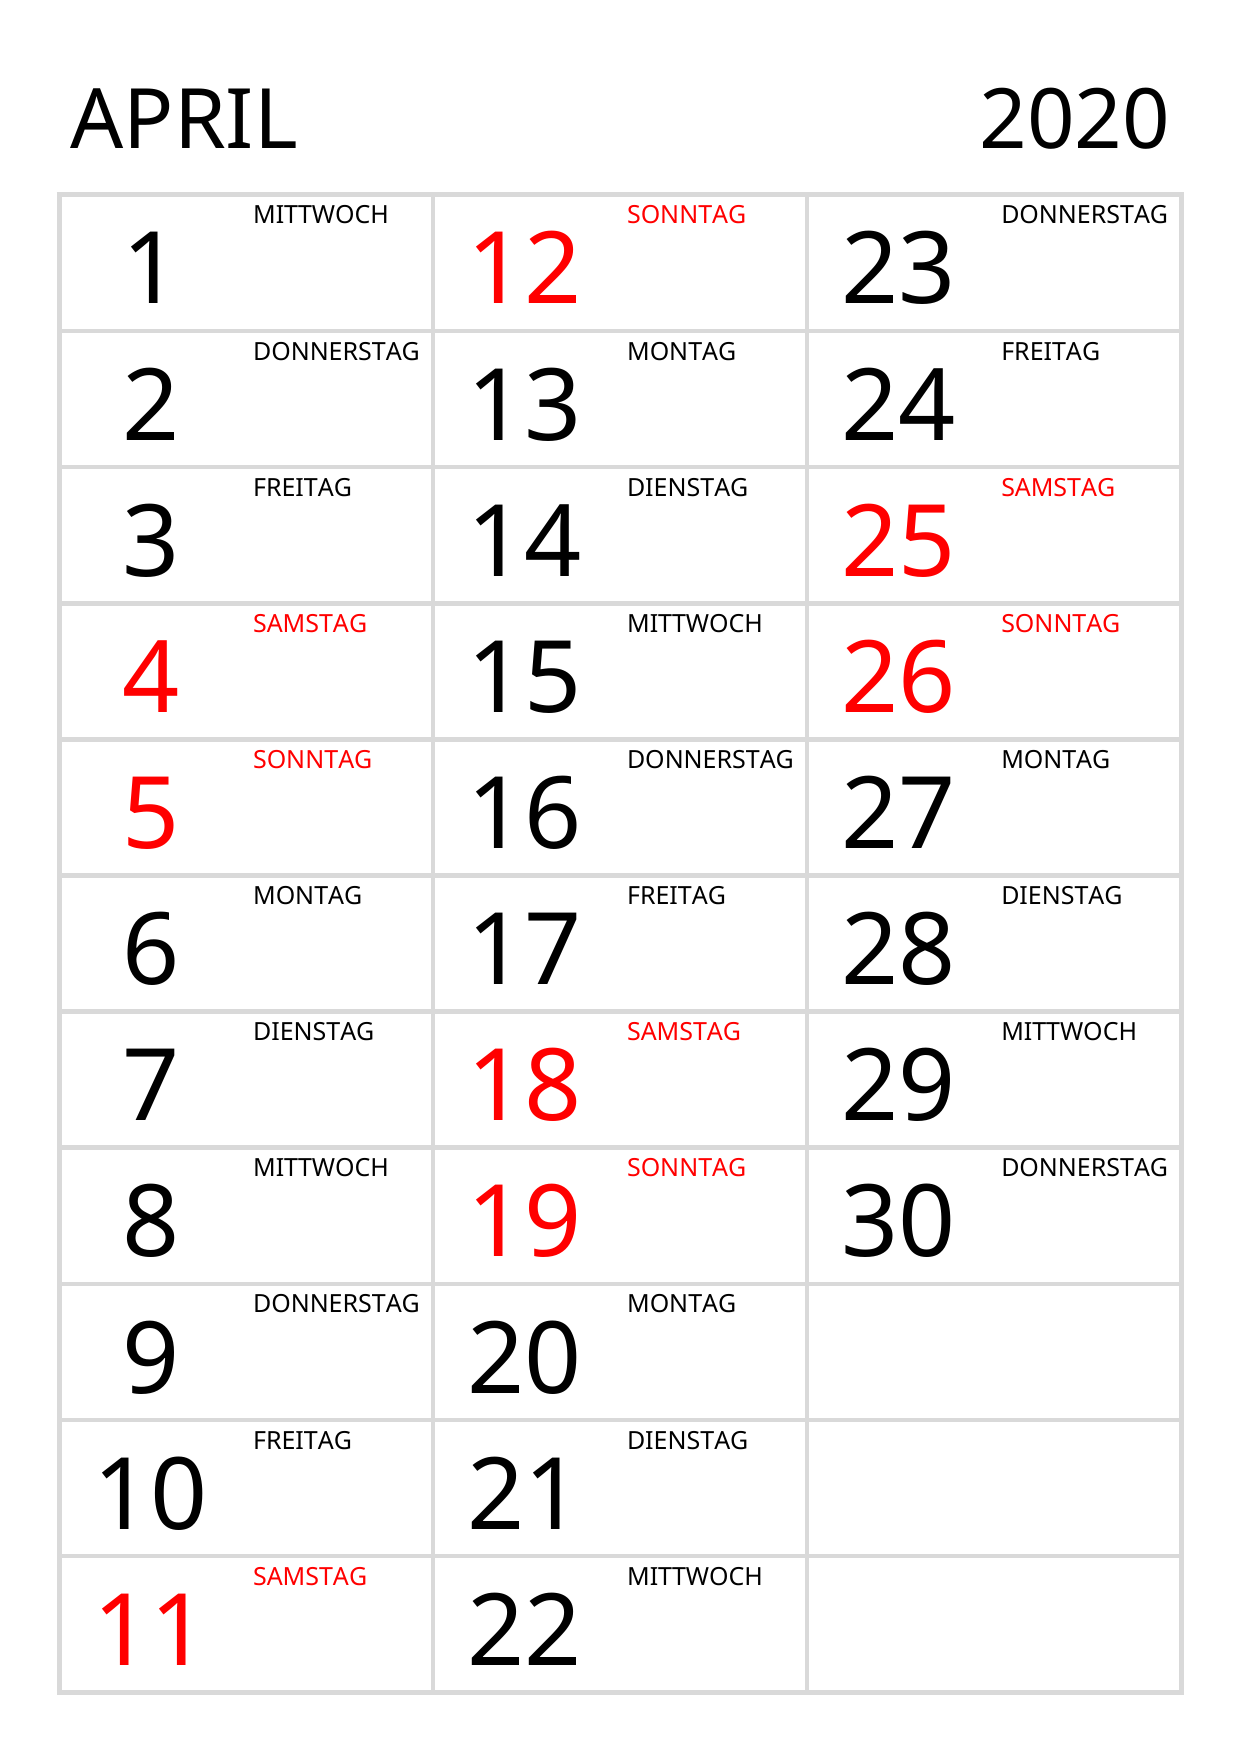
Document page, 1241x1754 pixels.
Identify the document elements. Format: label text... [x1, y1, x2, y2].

table_cell SONNTAG [990, 606, 1179, 737]
table_cell MONTAG [990, 742, 1179, 873]
table_cell 20 [435, 1286, 616, 1418]
table_cell 26 [809, 606, 990, 737]
table_cell 2 [62, 333, 242, 464]
table_cell 19 [435, 1150, 616, 1281]
table_cell DONNERSTAG [990, 1150, 1179, 1281]
table_cell DIENSTAG [616, 1422, 805, 1554]
table_cell [809, 1422, 990, 1554]
table_cell 18 [435, 1014, 616, 1145]
table_cell 22 [435, 1558, 616, 1690]
table_cell 30 [809, 1150, 990, 1281]
table_cell SONNTAG [242, 742, 431, 873]
table_cell [809, 1558, 990, 1690]
table_cell MITTWOCH [616, 606, 805, 737]
table_cell 6 [62, 878, 242, 1009]
table_cell SAMSTAG [242, 1558, 431, 1690]
table_header APRIL [59, 59, 807, 173]
table_cell SONNTAG [616, 1150, 805, 1281]
table_cell 25 [809, 469, 990, 601]
table_header SONNTAG [616, 197, 805, 328]
table_cell 14 [435, 469, 616, 601]
table_header MITTWOCH [242, 197, 431, 328]
table_cell 27 [809, 742, 990, 873]
table_cell FREITAG [990, 333, 1179, 464]
table_cell 24 [809, 333, 990, 464]
table_cell DIENSTAG [616, 469, 805, 601]
table_cell SAMSTAG [616, 1014, 805, 1145]
table_cell 17 [435, 878, 616, 1009]
table_cell MITTWOCH [616, 1558, 805, 1690]
table_cell 29 [809, 1014, 990, 1145]
table_cell 16 [435, 742, 616, 873]
table_cell 4 [62, 606, 242, 737]
table_cell [809, 1286, 990, 1418]
table_cell MITTWOCH [242, 1150, 431, 1281]
table_cell MONTAG [242, 878, 431, 1009]
table_header DONNERSTAG [990, 197, 1179, 328]
table_cell 9 [62, 1286, 242, 1418]
table_cell 3 [62, 469, 242, 601]
table_cell 13 [435, 333, 616, 464]
table_cell SAMSTAG [990, 469, 1179, 601]
table_cell SAMSTAG [242, 606, 431, 737]
table_cell [990, 1558, 1179, 1690]
table_header 23 [809, 197, 990, 328]
table_cell 28 [809, 878, 990, 1009]
table_header 1 [62, 197, 242, 328]
table_cell 7 [62, 1014, 242, 1145]
table_header 12 [435, 197, 616, 328]
table_cell 21 [435, 1422, 616, 1554]
table_cell MITTWOCH [990, 1014, 1179, 1145]
table_cell MONTAG [616, 333, 805, 464]
table_cell FREITAG [616, 878, 805, 1009]
table_cell 5 [62, 742, 242, 873]
table_header 2020 [807, 59, 1181, 173]
table_cell DONNERSTAG [242, 1286, 431, 1418]
table_cell 10 [62, 1422, 242, 1554]
table_cell FREITAG [242, 469, 431, 601]
table_cell FREITAG [242, 1422, 431, 1554]
table_cell 8 [62, 1150, 242, 1281]
table_cell MONTAG [616, 1286, 805, 1418]
table_cell DIENSTAG [242, 1014, 431, 1145]
table_cell DONNERSTAG [616, 742, 805, 873]
table_cell DIENSTAG [990, 878, 1179, 1009]
table_cell [990, 1286, 1179, 1418]
table_cell 15 [435, 606, 616, 737]
table_cell [990, 1422, 1179, 1554]
table_cell DONNERSTAG [242, 333, 431, 464]
table_cell 11 [62, 1558, 242, 1690]
